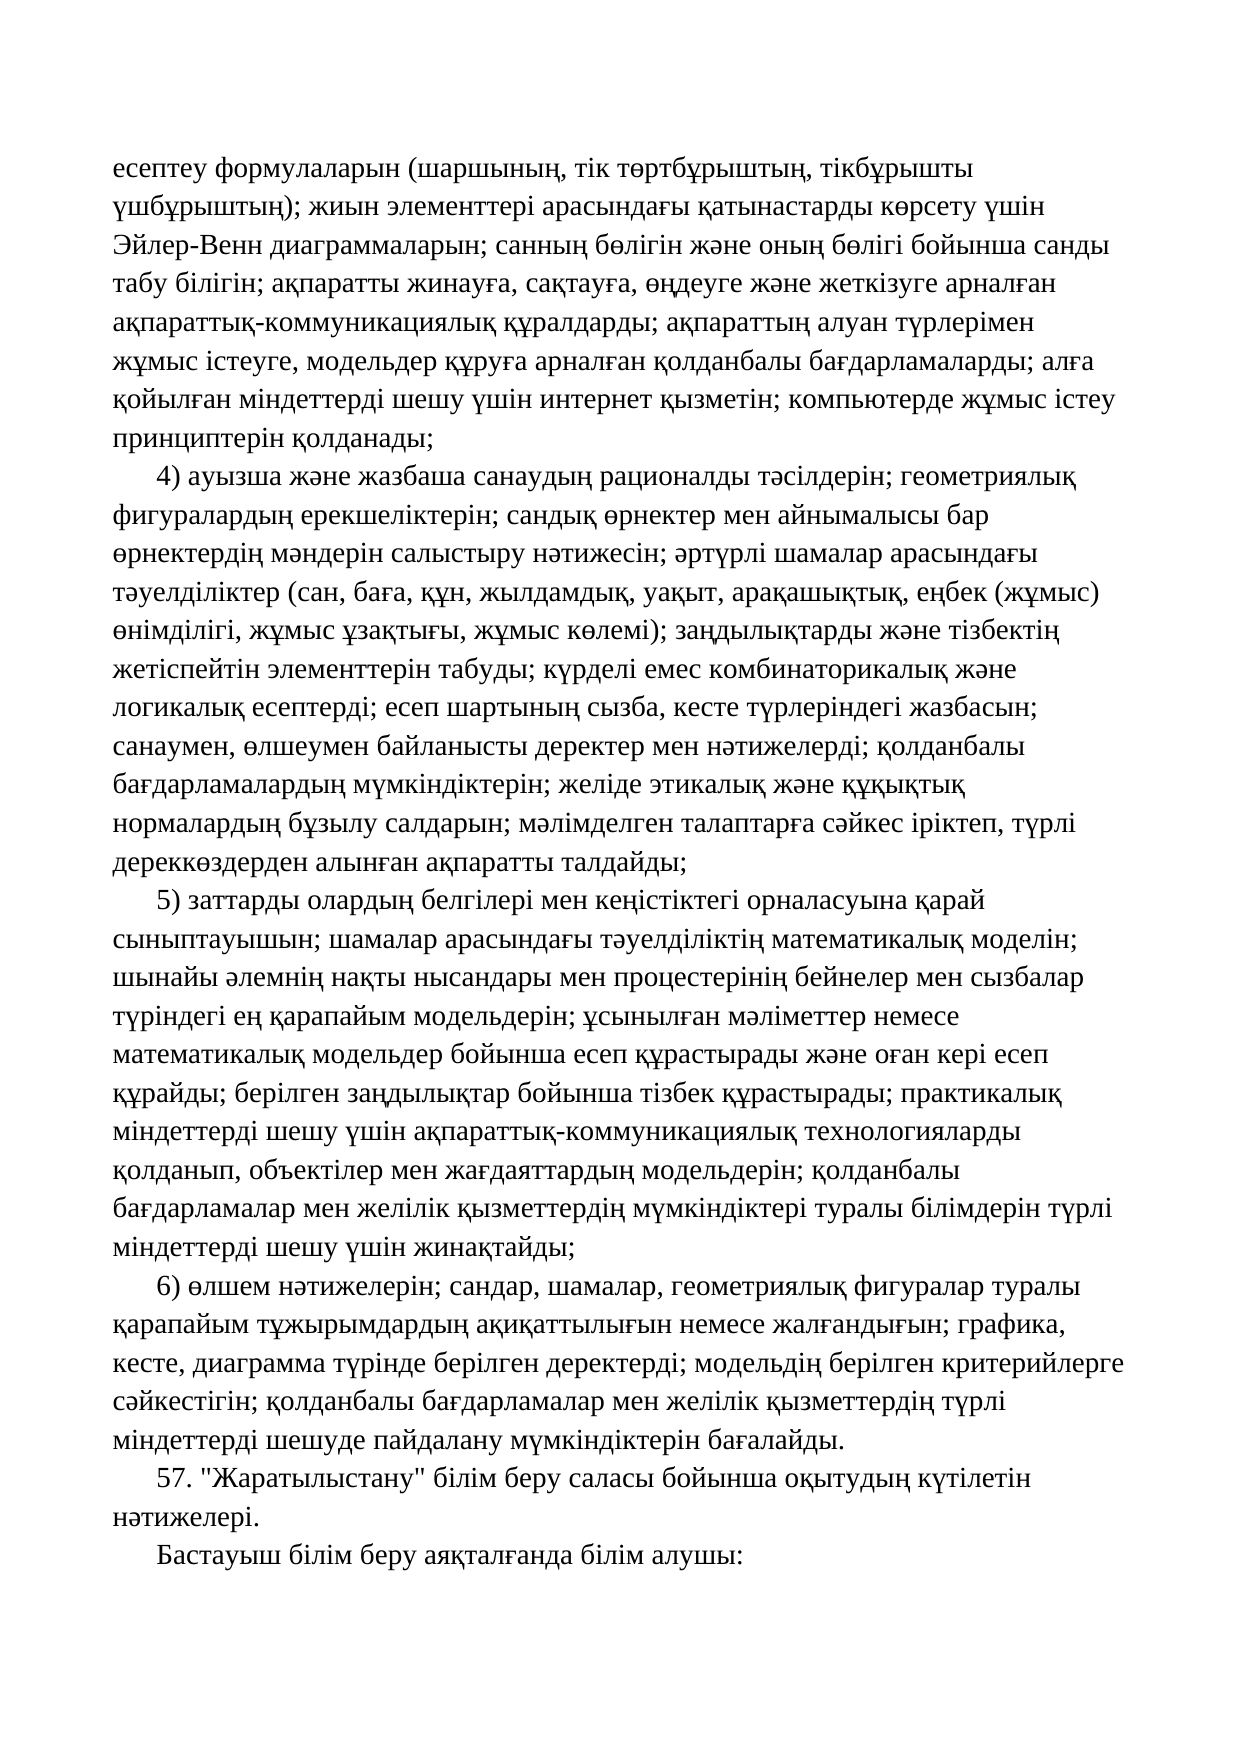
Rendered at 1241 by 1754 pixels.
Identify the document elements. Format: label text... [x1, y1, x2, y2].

text 4) ауызша және жазбаша санаудың рационалды тәсілдерін; геометриялық фигуралардың ерекшеліктерін; сандық өрнектер мен айнымалысы бар өрнектердің мәндерін салыстыру нәтижесін; әртүрлі шамалар арасындағы тәуелділіктер (сан, баға, құн, жылдамдық, уақыт, арақашықтық, еңбек (жұмыс) өнімділігі, жұмыс ұзақтығы, жұмыс көлемі); заңдылықтарды және тізбектің жетіспейтін элементтерін табуды; күрделі емес комбинаторикалық және логикалық есептерді; есеп шартының сызба, кесте түрлеріндегі жазбасын; санаумен, өлшеумен байланысты деректер мен нәтижелерді; қолданбалы бағдарламалардың мүмкіндіктерін; желіде этикалық және құқықтық нормалардың бұзылу салдарын; мәлімделген талаптарға сәйкес іріктеп, түрлі дереккөздерден алынған ақпаратты талдайды; [112, 458, 1128, 877]
text 57. "Жаратылыстану" білім беру саласы бойынша оқытудың күтілетін нәтижелері. [112, 1460, 1128, 1532]
text Бастауыш білім беру аяқталғанда білім алушы: [112, 1537, 1128, 1571]
text 5) заттарды олардың белгілері мен кеңістіктегі орналасуына қарай сыныптауышын; шамалар арасындағы тәуелділіктің математикалық моделін; шынайы әлемнің нақты нысандары мен процестерінің бейнелер мен сызбалар түріндегі ең қарапайым модельдерін; ұсынылған мәліметтер немесе математикалық модельдер бойынша есеп құрастырады және оған кері есеп құрайды; берілген заңдылықтар бойынша тізбек құрастырады; практикалық міндеттерді шешу үшін ақпараттық-коммуникациялық технологияларды қолданып, объектілер мен жағдаяттардың модельдерін; қолданбалы бағдарламалар мен желілік қызметтердің мүмкіндіктері туралы білімдерін түрлі міндеттерді шешу үшін жинақтайды; [112, 882, 1128, 1263]
text 6) өлшем нәтижелерін; сандар, шамалар, геометриялық фигуралар туралы қарапайым тұжырымдардың ақиқаттылығын немесе жалғандығын; графика, кесте, диаграмма түрінде берілген деректерді; модельдің берілген критерийлерге сәйкестігін; қолданбалы бағдарламалар мен желілік қызметтердің түрлі міндеттерді шешуде пайдалану мүмкіндіктерін бағалайды. [112, 1268, 1128, 1455]
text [112, 150, 1128, 453]
